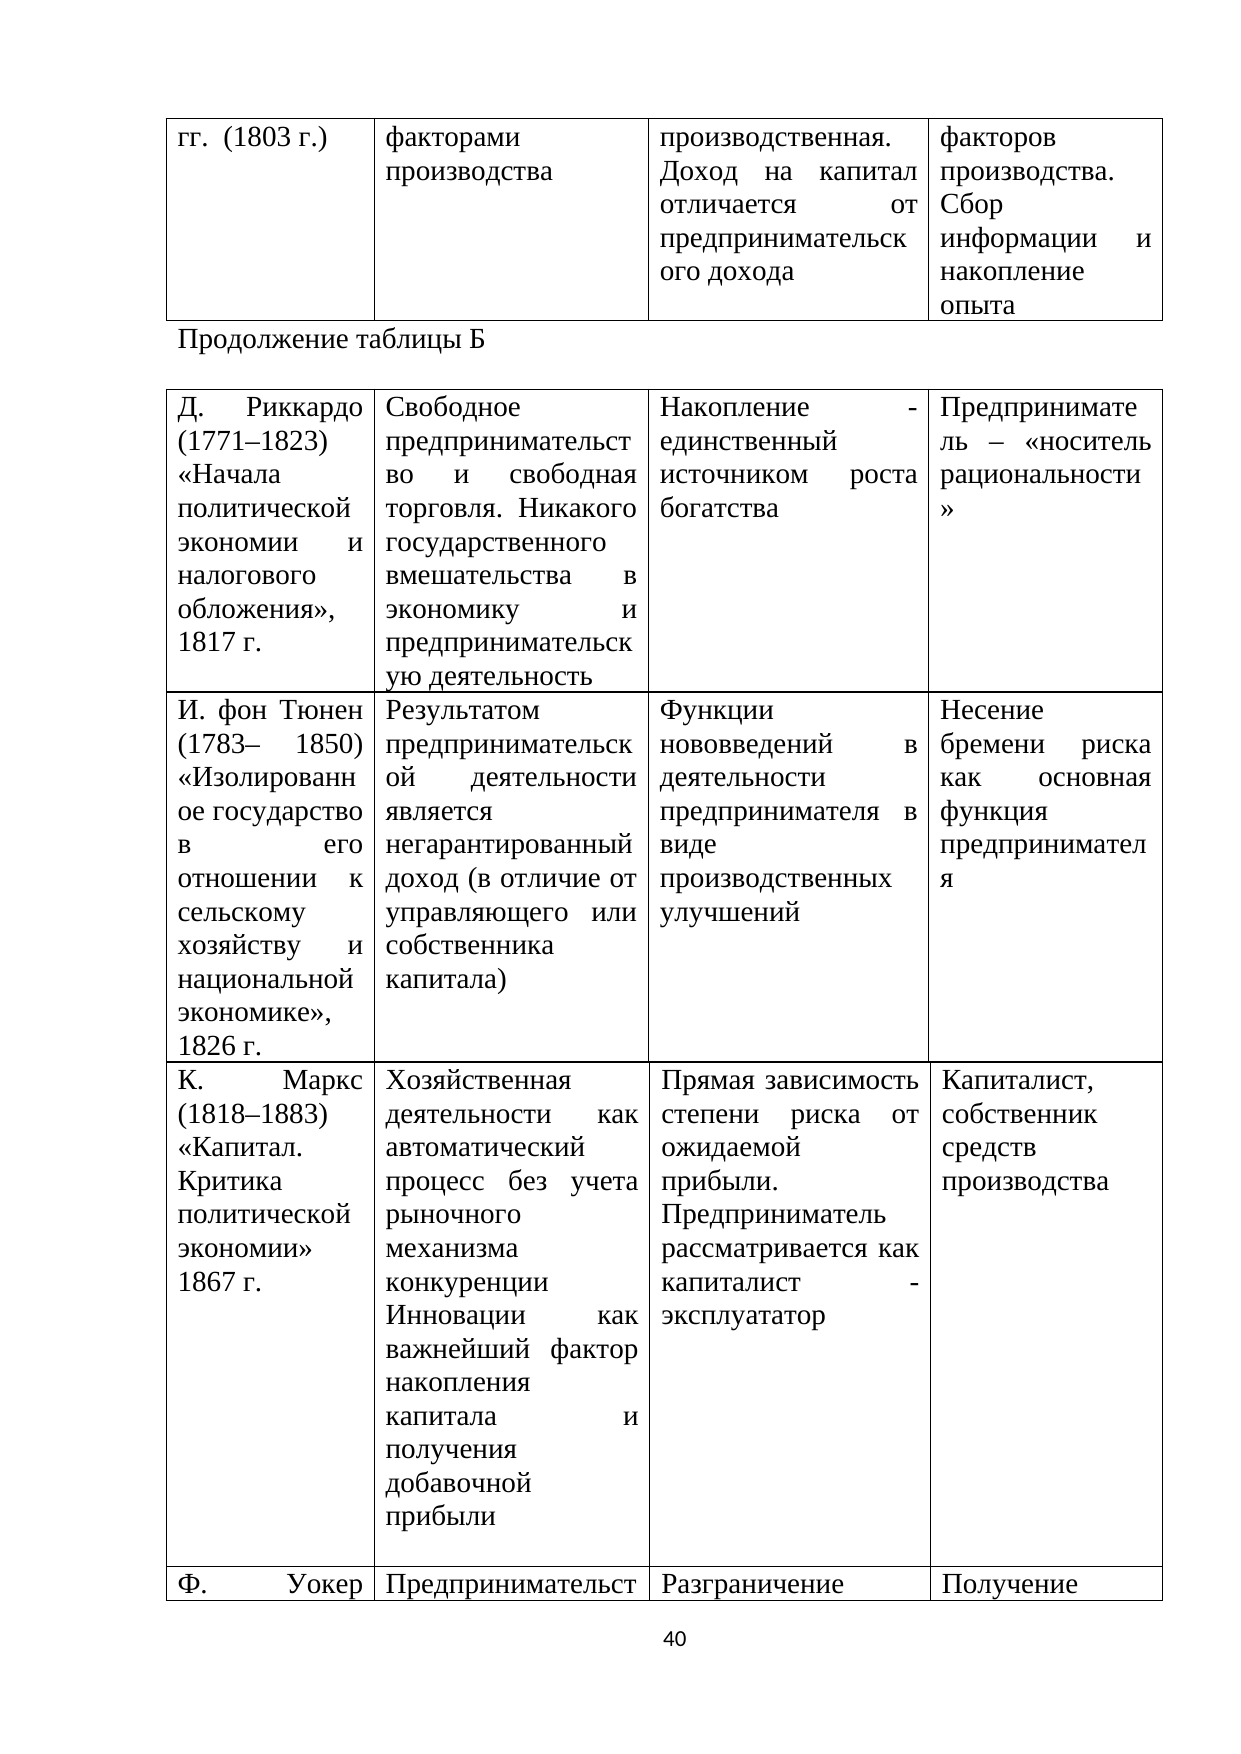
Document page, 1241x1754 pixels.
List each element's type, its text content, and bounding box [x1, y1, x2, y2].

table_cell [375, 1567, 649, 1600]
table_cell Свободное предпринимательство и свободная торговля. Никакого государственного вмешательства в экономику и предпринимательскую деятельность [375, 390, 648, 691]
table_cell Предприниматель – «носитель рациональности» [929, 390, 1162, 691]
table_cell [931, 1567, 1162, 1600]
table_cell И. фон Тюнен (1783– 1850) «Изолированное государство в его отношении к сельскому хозяйству и национальной экономике», 1826 г. [167, 693, 374, 1061]
table_cell Результатом предпринимательской деятельности является негарантированный доход (в отличие от управляющего или собственника капитала) [375, 693, 648, 1061]
table_cell Продолжение таблицы Б [166, 321, 1163, 388]
table_cell Д. Риккардо (1771–1823) «Начала политической экономии и налогового обложения», 1817 г. [167, 390, 374, 691]
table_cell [649, 119, 928, 320]
table_cell Прямая зависимость степени риска от ожидаемой прибыли. Предприниматель рассматривается как капиталист - эксплуататор [650, 1063, 930, 1566]
table_cell К. Маркс (1818–1883) «Капитал. Критика политической экономии» 1867 г. [167, 1063, 374, 1566]
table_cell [167, 1567, 374, 1600]
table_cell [650, 1567, 930, 1600]
table_cell Накопление - единственный источником роста богатства [649, 390, 928, 691]
table_cell Несение бремени риска как основная функция предпринимателя [929, 693, 1162, 1061]
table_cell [375, 119, 648, 320]
table_cell Капиталист, собственник средств производства [931, 1063, 1162, 1566]
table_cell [167, 119, 374, 320]
table_cell Функции нововведений в деятельности предпринимателя в виде производственных улучшений [649, 693, 928, 1061]
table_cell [929, 119, 1162, 320]
table_cell Хозяйственная деятельности как автоматический процесс без учета рыночного механизма конкуренции Инновации как важнейший фактор накопления капитала и получения добавочной прибыли [375, 1063, 649, 1566]
